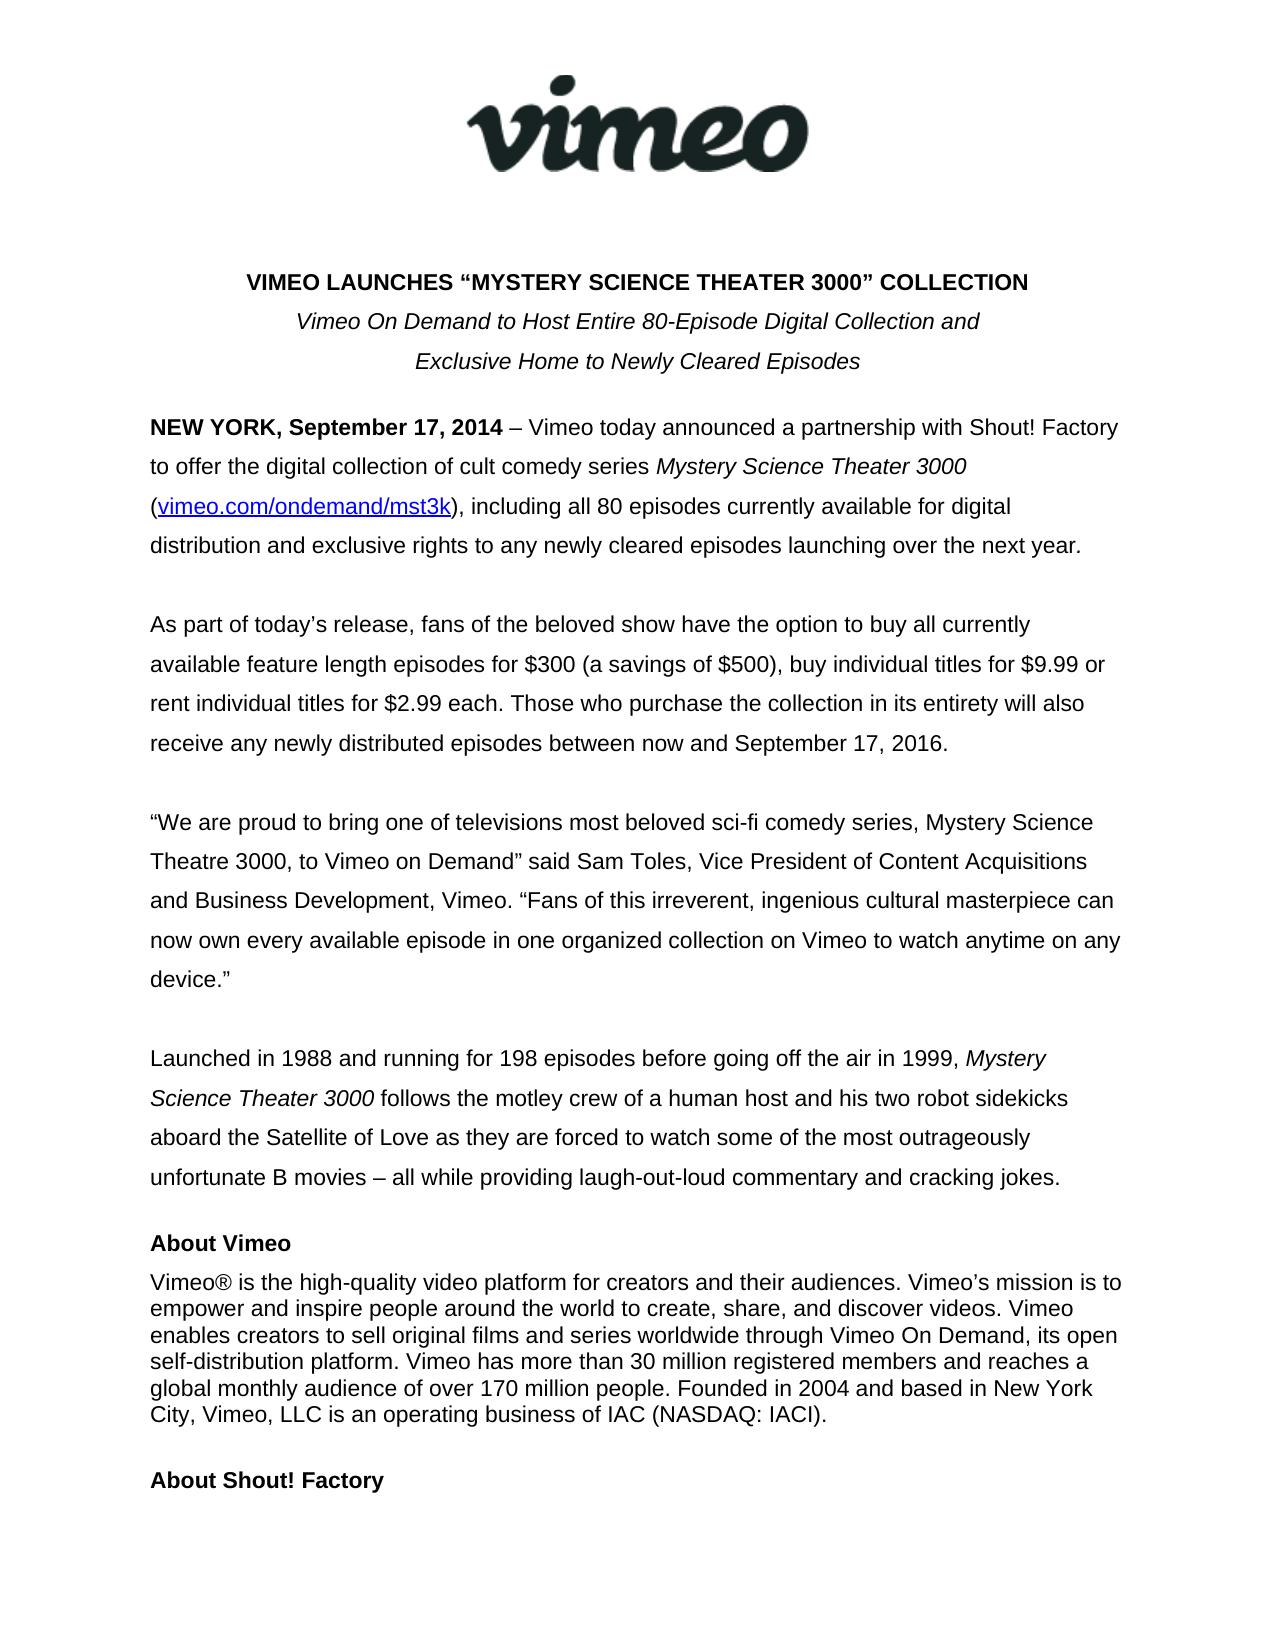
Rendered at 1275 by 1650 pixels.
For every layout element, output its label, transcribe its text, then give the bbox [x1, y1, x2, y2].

text Vimeo® is the high-quality video platform for creators and their audiences. Vimeo’s mission is to empower and inspire people around the world to create, share, and discover videos. Vimeo enables creators to sell original films and series worldwide through Vimeo On Demand, its open self-distribution platform. Vimeo has more than 30 million registered members and reaches a global monthly audience of over 170 million people. Founded in 2004 and based in New York City, Vimeo, LLC is an operating business of IAC (NASDAQ: IACI). [150, 1269, 1125, 1427]
text About Vimeo [150, 1229, 1125, 1256]
text NEW YORK, September 17, 2014 – Vimeo today announced a partnership with Shout! Factory to offer the digital collection of cult comedy series Mystery Science Theater 3000 (vimeo.com/ondemand/mst3k), including all 80 episodes currently available for digital distribution and exclusive rights to any newly cleared episodes launching over the next year. [150, 414, 1125, 558]
text As part of today’s release, fans of the beloved show have the option to buy all currently available feature length episodes for $300 (a savings of $500), buy individual titles for $9.99 or rent individual titles for $2.99 each. Those who purchase the collection in its entirety will also receive any newly distributed episodes between now and September 17, 2016. [150, 611, 1125, 756]
text “We are proud to bring one of televisions most beloved sci-fi comedy series, Mystery Science Theatre 3000, to Vimeo on Demand” said Sam Toles, Vice President of Content Acquisitions and Business Development, Vimeo. “Fans of this irreverent, ingenious cultural masterpiece can now own every available episode in one organized collection on Vimeo to watch anytime on any device.” [150, 808, 1125, 993]
picture [466, 75, 809, 172]
text Vimeo On Demand to Host Entire 80-Episode Digital Collection and [150, 308, 1125, 335]
text About Shout! Factory [150, 1467, 1125, 1493]
text VIMEO LAUNCHES “MYSTERY SCIENCE THEATER 3000” COLLECTION [150, 269, 1125, 295]
text Exclusive Home to Newly Cleared Episodes [150, 348, 1125, 374]
text Launched in 1988 and running for 198 episodes before going off the air in 1999, Mystery Science Theater 3000 follows the motley crew of a human host and his two robot sidekicks aboard the Satellite of Love as they are forced to watch some of the most outrageously unfortunate B movies – all while providing laugh-out-loud commentary and cracking jokes. [150, 1045, 1125, 1190]
